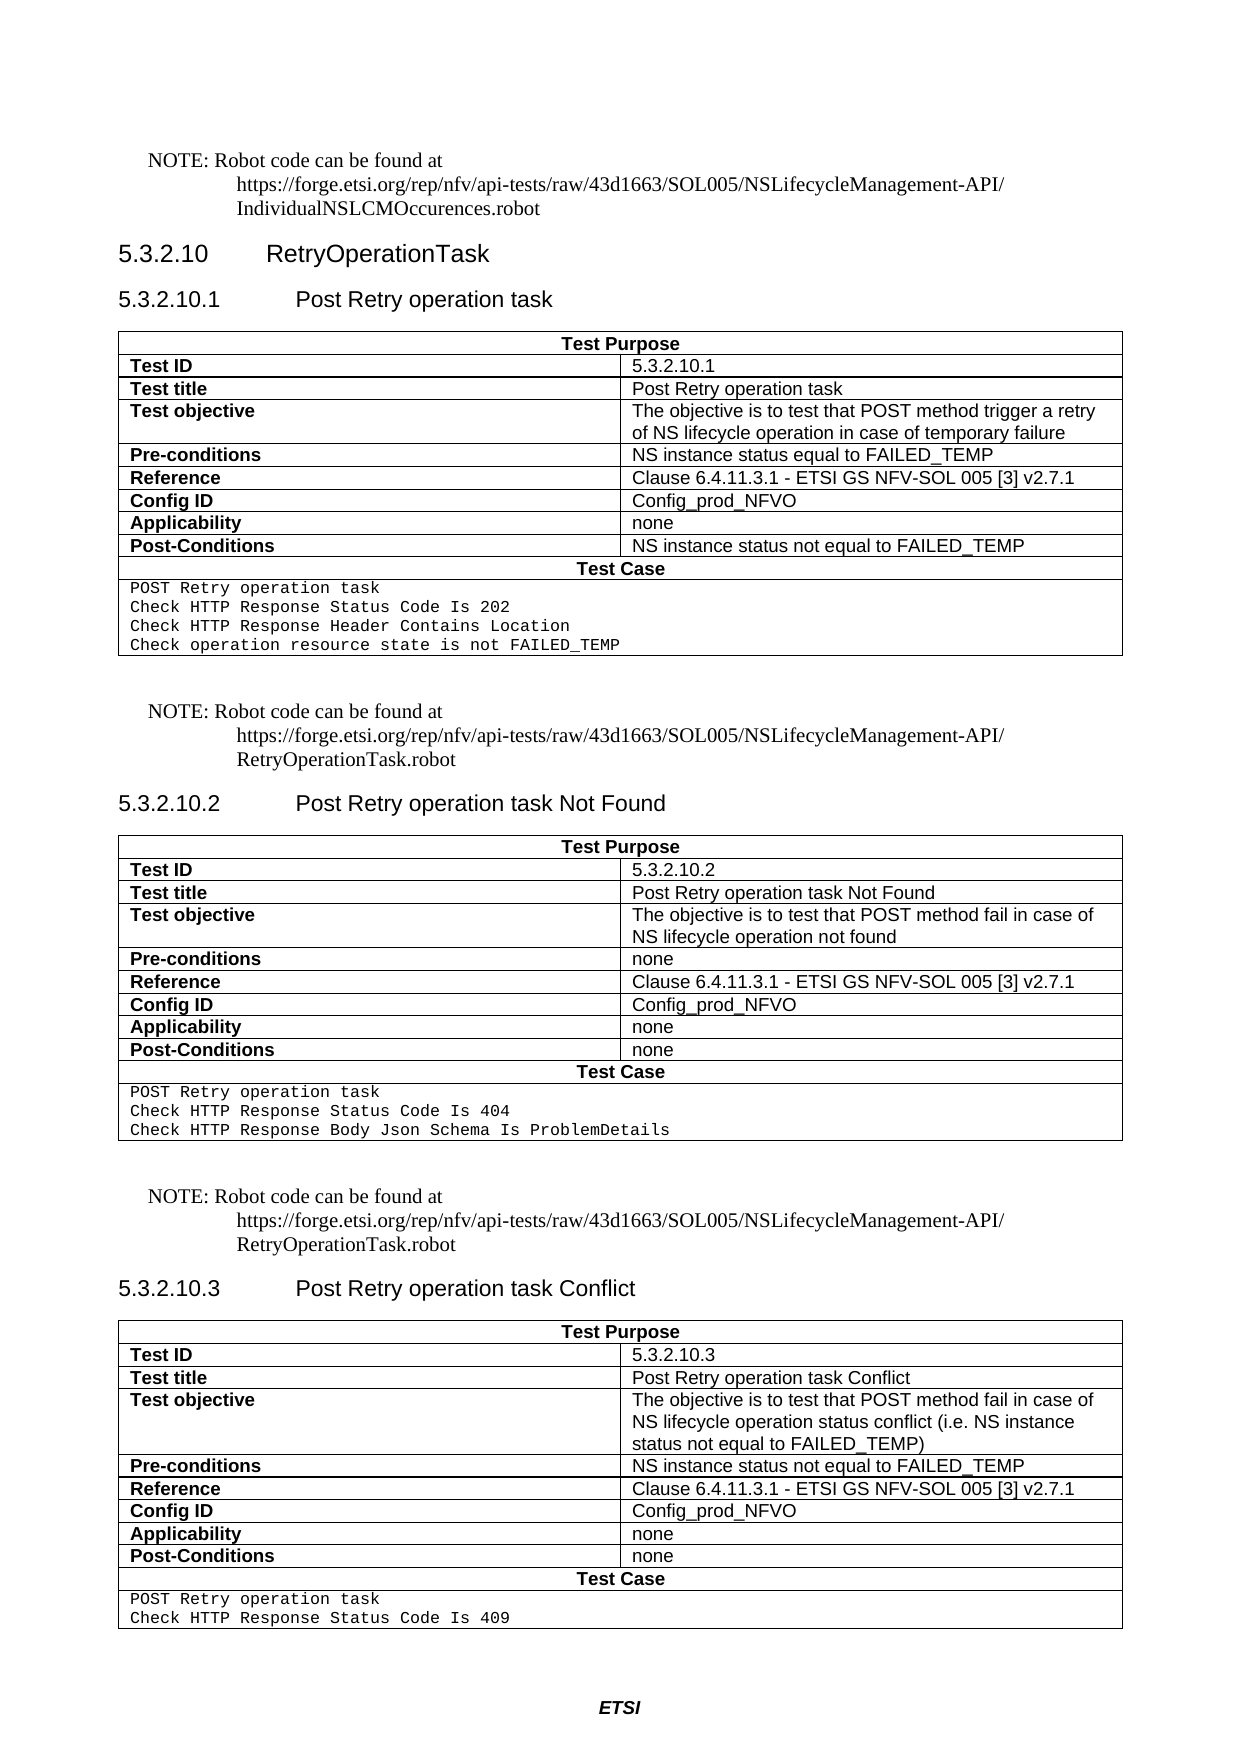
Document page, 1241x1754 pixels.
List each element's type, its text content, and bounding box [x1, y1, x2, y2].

subtitle 5.3.2.10.3 Post Retry operation task Conflict [118, 1275, 1122, 1302]
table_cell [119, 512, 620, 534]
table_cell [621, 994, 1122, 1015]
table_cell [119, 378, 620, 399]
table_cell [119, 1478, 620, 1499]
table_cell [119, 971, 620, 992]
text NOTE: Robot code can be found at https://forge.etsi.org/rep/nfv/api-tests/raw/43d1663/SOL005/NSLifecycleManagement-API/IndividualNSLCMOccurences.robot [148, 148, 1122, 220]
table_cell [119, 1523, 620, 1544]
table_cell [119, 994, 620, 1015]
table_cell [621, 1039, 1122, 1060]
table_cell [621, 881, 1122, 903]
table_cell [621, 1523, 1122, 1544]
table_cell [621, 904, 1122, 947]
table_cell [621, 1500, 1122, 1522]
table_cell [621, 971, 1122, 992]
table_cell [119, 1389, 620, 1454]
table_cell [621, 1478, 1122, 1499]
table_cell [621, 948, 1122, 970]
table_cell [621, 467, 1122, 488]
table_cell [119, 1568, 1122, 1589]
subtitle 5.3.2.10.2 Post Retry operation task Not Found [118, 790, 1122, 816]
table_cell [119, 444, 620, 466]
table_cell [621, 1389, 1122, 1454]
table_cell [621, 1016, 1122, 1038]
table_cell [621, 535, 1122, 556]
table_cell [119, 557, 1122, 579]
subtitle 5.3.2.10.1 Post Retry operation task [118, 286, 1122, 312]
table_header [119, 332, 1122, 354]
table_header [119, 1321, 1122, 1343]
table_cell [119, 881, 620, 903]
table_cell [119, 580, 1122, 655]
subtitle 5.3.2.10 RetryOperationTask [118, 239, 1122, 267]
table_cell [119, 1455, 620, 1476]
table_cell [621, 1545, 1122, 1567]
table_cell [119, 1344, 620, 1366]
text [148, 1184, 1122, 1256]
text NOTE: Robot code can be found at https://forge.etsi.org/rep/nfv/api-tests/raw/43d1663/SOL005/NSLifecycleManagement-API/RetryOperationTask.robot [148, 699, 1122, 771]
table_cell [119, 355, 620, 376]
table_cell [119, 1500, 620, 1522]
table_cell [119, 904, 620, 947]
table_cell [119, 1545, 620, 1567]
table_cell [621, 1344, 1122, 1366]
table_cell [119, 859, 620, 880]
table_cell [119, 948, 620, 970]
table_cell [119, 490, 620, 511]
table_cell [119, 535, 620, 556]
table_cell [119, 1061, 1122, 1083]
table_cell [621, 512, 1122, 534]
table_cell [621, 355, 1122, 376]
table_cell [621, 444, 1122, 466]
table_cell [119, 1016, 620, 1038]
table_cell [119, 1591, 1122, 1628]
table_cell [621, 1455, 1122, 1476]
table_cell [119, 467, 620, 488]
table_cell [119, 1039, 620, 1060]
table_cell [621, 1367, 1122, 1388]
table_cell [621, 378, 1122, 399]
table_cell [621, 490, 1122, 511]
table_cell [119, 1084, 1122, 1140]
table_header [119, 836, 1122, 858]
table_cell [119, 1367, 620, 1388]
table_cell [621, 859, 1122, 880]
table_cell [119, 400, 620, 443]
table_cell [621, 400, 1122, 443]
